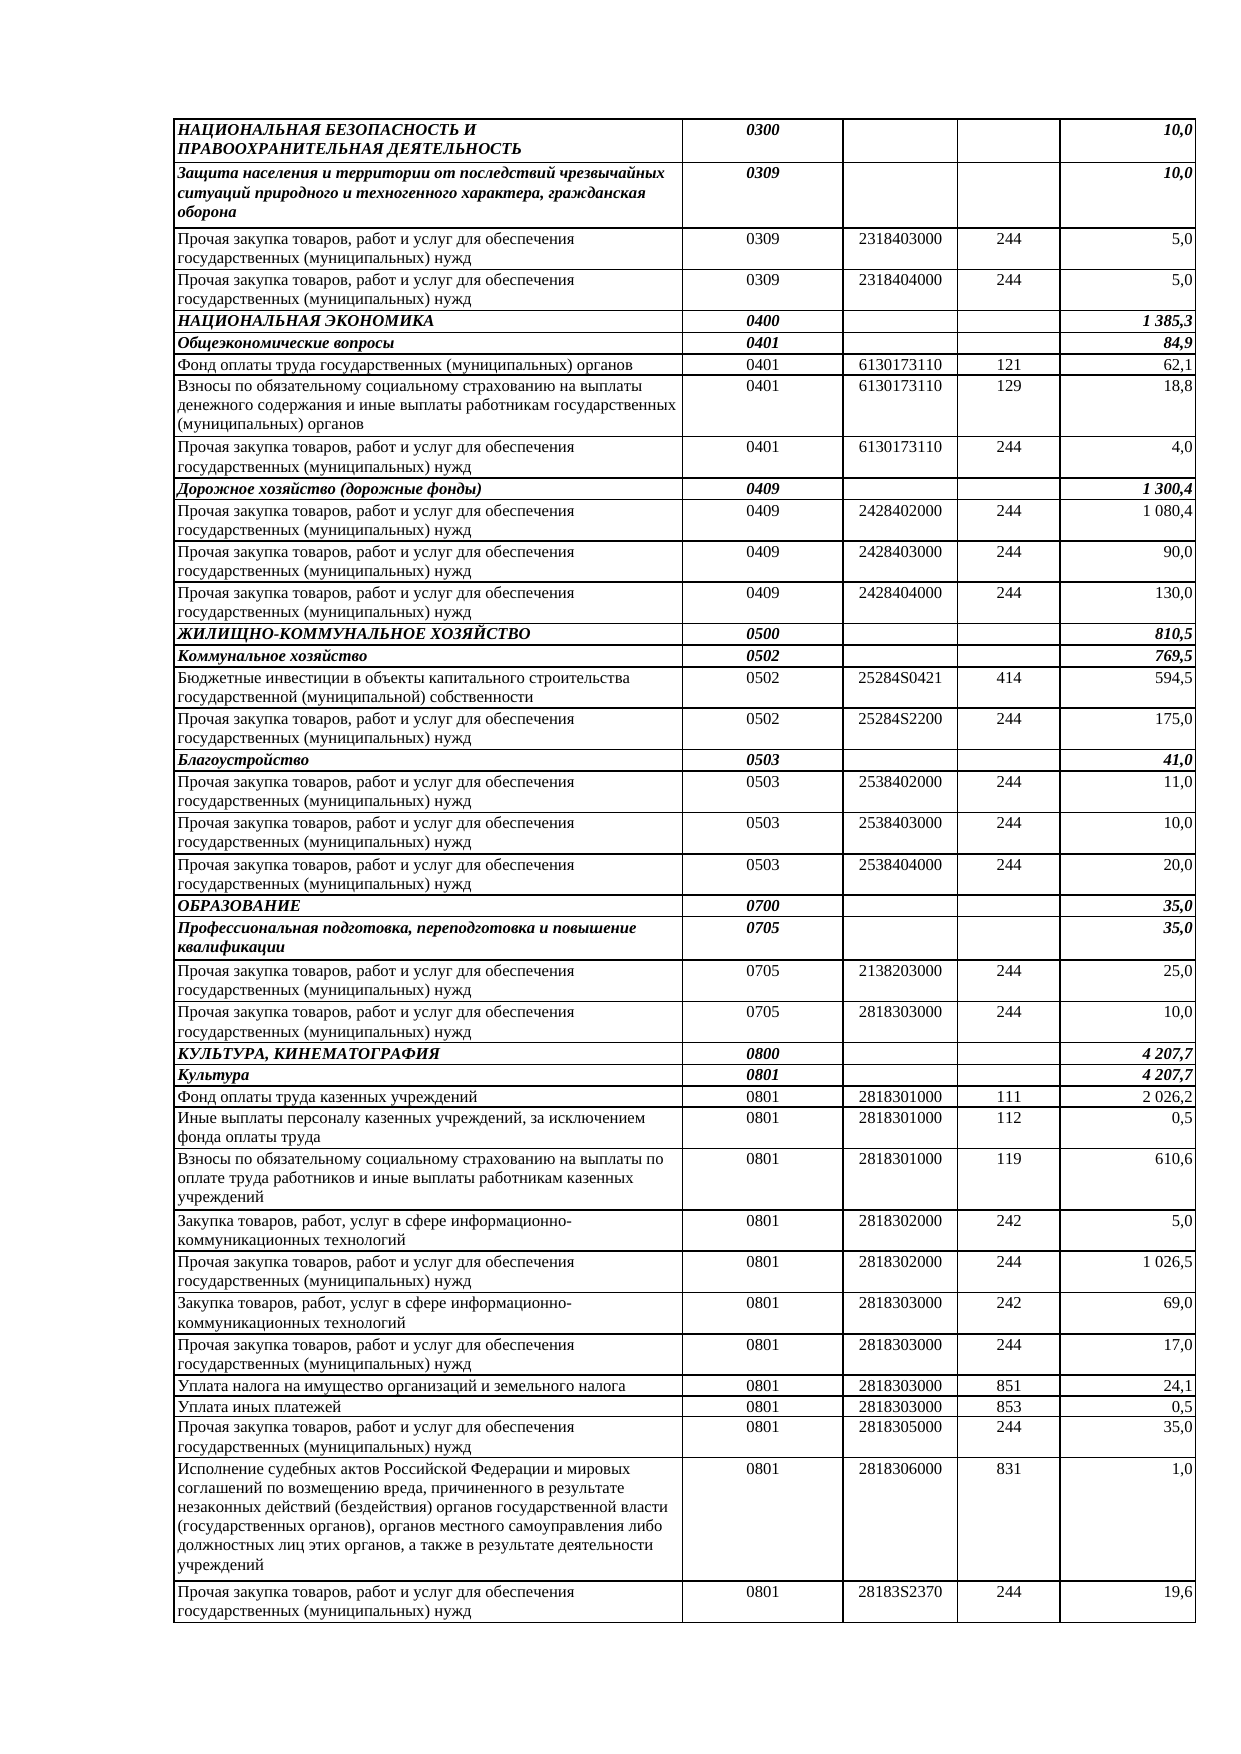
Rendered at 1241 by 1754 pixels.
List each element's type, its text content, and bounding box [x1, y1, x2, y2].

table_cell 0400 [683, 311, 842, 331]
table_cell 0500 [683, 624, 842, 644]
table_cell Защита населения и территории от последствий чрезвычайных ситуаций природного и техногенного характера, гражданская оборона [175, 163, 682, 227]
table_cell Дорожное хозяйство (дорожные фонды) [175, 479, 682, 499]
table_cell Закупка товаров, работ, услуг в сфере информационно-коммуникационных технологий [175, 1211, 682, 1250]
table_cell 6130173110 [844, 376, 957, 436]
table_cell 0502 [683, 709, 842, 748]
table_cell 2818303000 [844, 1293, 957, 1333]
table_cell 244 [958, 583, 1059, 622]
table_cell Уплата налога на имущество организаций и земельного налога [175, 1376, 682, 1395]
table_cell НАЦИОНАЛЬНАЯ ЭКОНОМИКА [175, 311, 682, 331]
table_cell 0,5 [1061, 1108, 1195, 1147]
table_cell Прочая закупка товаров, работ и услуг для обеспечения государственных (муниципальных) нужд [175, 709, 682, 748]
table_cell [844, 917, 957, 959]
table_cell Прочая закупка товаров, работ и услуг для обеспечения государственных (муниципальных) нужд [175, 961, 682, 1001]
table_cell 244 [958, 813, 1059, 853]
table_cell 19,6 [1061, 1582, 1195, 1622]
table_cell 244 [958, 500, 1059, 540]
table_cell 0502 [683, 668, 842, 707]
table_cell 2818303000 [844, 1335, 957, 1374]
table_cell 0801 [683, 1335, 842, 1374]
table_cell [844, 311, 957, 331]
table_cell 5,0 [1061, 270, 1195, 310]
table_cell 10,0 [1061, 1002, 1195, 1042]
table_cell 244 [958, 1252, 1059, 1292]
table_cell Культура [175, 1065, 682, 1085]
table_cell Прочая закупка товаров, работ и услуг для обеспечения государственных (муниципальных) нужд [175, 855, 682, 894]
table_cell НАЦИОНАЛЬНАЯ БЕЗОПАСНОСТЬ И ПРАВООХРАНИТЕЛЬНАЯ ДЕЯТЕЛЬНОСТЬ [175, 120, 682, 162]
table_cell 0503 [683, 813, 842, 853]
table_cell [844, 333, 957, 353]
table_cell 0801 [683, 1252, 842, 1292]
table_cell 1,0 [1061, 1458, 1195, 1580]
table_cell 62,1 [1061, 355, 1195, 374]
table_cell 2538403000 [844, 813, 957, 853]
table_cell 20,0 [1061, 855, 1195, 894]
table_cell 244 [958, 542, 1059, 581]
table_cell 244 [958, 229, 1059, 268]
table_cell 0801 [683, 1087, 842, 1106]
table_cell КУЛЬТУРА, КИНЕМАТОГРАФИЯ [175, 1043, 682, 1064]
table_cell 130,0 [1061, 583, 1195, 622]
table_cell [958, 917, 1059, 959]
table_cell 25284S0421 [844, 668, 957, 707]
table_cell [958, 333, 1059, 353]
table_cell 244 [958, 961, 1059, 1001]
table_cell 1 026,5 [1061, 1252, 1195, 1292]
table_cell 2818302000 [844, 1211, 957, 1250]
table_cell 0800 [683, 1043, 842, 1064]
table_cell [958, 624, 1059, 644]
table_cell Прочая закупка товаров, работ и услуг для обеспечения государственных (муниципальных) нужд [175, 772, 682, 812]
table_cell 2818301000 [844, 1108, 957, 1147]
table_cell 244 [958, 772, 1059, 812]
table_cell Прочая закупка товаров, работ и услуг для обеспечения государственных (муниципальных) нужд [175, 437, 682, 477]
table_cell 25,0 [1061, 961, 1195, 1001]
table_cell 0401 [683, 376, 842, 436]
table_cell 0309 [683, 163, 842, 227]
table_cell 112 [958, 1108, 1059, 1147]
table_cell 0409 [683, 479, 842, 499]
table_cell 0502 [683, 646, 842, 666]
table_cell 0801 [683, 1293, 842, 1333]
table_cell 0409 [683, 542, 842, 581]
table_cell 6130173110 [844, 355, 957, 374]
table_cell Уплата иных платежей [175, 1397, 682, 1416]
table_cell 851 [958, 1376, 1059, 1395]
table_cell 2818302000 [844, 1252, 957, 1292]
table_cell [844, 646, 957, 666]
table_cell [958, 646, 1059, 666]
table_cell [958, 479, 1059, 499]
table_cell 0801 [683, 1149, 842, 1209]
table_cell Коммунальное хозяйство [175, 646, 682, 666]
table_cell 10,0 [1061, 163, 1195, 227]
table_cell Прочая закупка товаров, работ и услуг для обеспечения государственных (муниципальных) нужд [175, 500, 682, 540]
table_cell 17,0 [1061, 1335, 1195, 1374]
table_cell 2138203000 [844, 961, 957, 1001]
table_cell 244 [958, 1417, 1059, 1457]
table_cell 244 [958, 1002, 1059, 1042]
table_cell 0409 [683, 583, 842, 622]
table_cell 810,5 [1061, 624, 1195, 644]
table_cell 414 [958, 668, 1059, 707]
table_cell 0401 [683, 437, 842, 477]
table_cell [958, 750, 1059, 770]
table_cell 0401 [683, 355, 842, 374]
table_cell Исполнение судебных актов Российской Федерации и мировых соглашений по возмещению вреда, причиненного в результате незаконных действий (бездействия) органов государственной власти (государственных органов), органов местного самоуправления либо должностных лиц этих органов, а также в результате деятельности учреждений [175, 1458, 682, 1580]
table_cell 10,0 [1061, 120, 1195, 162]
table_cell 0309 [683, 229, 842, 268]
table_cell 0801 [683, 1397, 842, 1416]
table_cell 35,0 [1061, 896, 1195, 916]
table_cell Прочая закупка товаров, работ и услуг для обеспечения государственных (муниципальных) нужд [175, 229, 682, 268]
table_cell Профессиональная подготовка, переподготовка и повышение квалификации [175, 917, 682, 959]
table_cell ЖИЛИЩНО-КОММУНАЛЬНОЕ ХОЗЯЙСТВО [175, 624, 682, 644]
table_cell 2428402000 [844, 500, 957, 540]
table_cell 35,0 [1061, 1417, 1195, 1457]
table_cell 119 [958, 1149, 1059, 1209]
table_cell [844, 479, 957, 499]
table_cell Фонд оплаты труда государственных (муниципальных) органов [175, 355, 682, 374]
table_cell 769,5 [1061, 646, 1195, 666]
table_cell 831 [958, 1458, 1059, 1580]
table_cell Взносы по обязательному социальному страхованию на выплаты по оплате труда работников и иные выплаты работникам казенных учреждений [175, 1149, 682, 1209]
table_cell 2818301000 [844, 1087, 957, 1106]
table_cell [958, 896, 1059, 916]
table_cell 244 [958, 437, 1059, 477]
table_cell 11,0 [1061, 772, 1195, 812]
table_cell 244 [958, 1335, 1059, 1374]
table_cell Прочая закупка товаров, работ и услуг для обеспечения государственных (муниципальных) нужд [175, 583, 682, 622]
table_cell 90,0 [1061, 542, 1195, 581]
table_cell Прочая закупка товаров, работ и услуг для обеспечения государственных (муниципальных) нужд [175, 1417, 682, 1457]
table_cell 2818303000 [844, 1002, 957, 1042]
table_cell Благоустройство [175, 750, 682, 770]
table_cell [844, 750, 957, 770]
table_cell 2818305000 [844, 1417, 957, 1457]
table_cell 244 [958, 709, 1059, 748]
table_cell 0705 [683, 961, 842, 1001]
table_cell 0503 [683, 855, 842, 894]
table_cell 2 026,2 [1061, 1087, 1195, 1106]
table_cell 2428403000 [844, 542, 957, 581]
table_cell 2538404000 [844, 855, 957, 894]
table_cell 0801 [683, 1065, 842, 1085]
table_cell Прочая закупка товаров, работ и услуг для обеспечения государственных (муниципальных) нужд [175, 542, 682, 581]
table_cell 0801 [683, 1108, 842, 1147]
table_cell ОБРАЗОВАНИЕ [175, 896, 682, 916]
table_cell 1 385,3 [1061, 311, 1195, 331]
table_cell 0801 [683, 1582, 842, 1622]
table_cell Бюджетные инвестиции в объекты капитального строительства государственной (муниципальной) собственности [175, 668, 682, 707]
table_cell 18,8 [1061, 376, 1195, 436]
table_cell [844, 120, 957, 162]
table_cell 242 [958, 1211, 1059, 1250]
table_cell 2818306000 [844, 1458, 957, 1580]
table_cell Закупка товаров, работ, услуг в сфере информационно-коммуникационных технологий [175, 1293, 682, 1333]
table_cell 5,0 [1061, 1211, 1195, 1250]
table_cell 41,0 [1061, 750, 1195, 770]
table_cell 2818303000 [844, 1397, 957, 1416]
table_cell 0300 [683, 120, 842, 162]
table_cell 28183S2370 [844, 1582, 957, 1622]
table_cell [958, 120, 1059, 162]
table_cell [844, 896, 957, 916]
table_cell 111 [958, 1087, 1059, 1106]
table_cell 0700 [683, 896, 842, 916]
table_cell 2318403000 [844, 229, 957, 268]
table_cell [844, 1043, 957, 1064]
table_cell 35,0 [1061, 917, 1195, 959]
table_cell 1 300,4 [1061, 479, 1195, 499]
table_cell Прочая закупка товаров, работ и услуг для обеспечения государственных (муниципальных) нужд [175, 1335, 682, 1374]
table_cell 0801 [683, 1211, 842, 1250]
table_cell 4 207,7 [1061, 1043, 1195, 1064]
table_cell [844, 1065, 957, 1085]
table_cell 2538402000 [844, 772, 957, 812]
table_cell 2428404000 [844, 583, 957, 622]
table_cell 594,5 [1061, 668, 1195, 707]
table_cell 5,0 [1061, 229, 1195, 268]
table_cell 2818303000 [844, 1376, 957, 1395]
table_cell 1 080,4 [1061, 500, 1195, 540]
table_cell 853 [958, 1397, 1059, 1416]
table_cell 244 [958, 855, 1059, 894]
table_cell 0401 [683, 333, 842, 353]
table_cell Прочая закупка товаров, работ и услуг для обеспечения государственных (муниципальных) нужд [175, 1252, 682, 1292]
table_cell 175,0 [1061, 709, 1195, 748]
table_cell 244 [958, 270, 1059, 310]
table_cell 4,0 [1061, 437, 1195, 477]
table_cell 4 207,7 [1061, 1065, 1195, 1085]
table_cell 0705 [683, 1002, 842, 1042]
table_cell [958, 1065, 1059, 1085]
table_cell Фонд оплаты труда казенных учреждений [175, 1087, 682, 1106]
table_cell Прочая закупка товаров, работ и услуг для обеспечения государственных (муниципальных) нужд [175, 270, 682, 310]
table_cell 0801 [683, 1417, 842, 1457]
table_cell 129 [958, 376, 1059, 436]
table_cell 6130173110 [844, 437, 957, 477]
table_cell [958, 1043, 1059, 1064]
table_cell 0309 [683, 270, 842, 310]
table_cell Прочая закупка товаров, работ и услуг для обеспечения государственных (муниципальных) нужд [175, 1002, 682, 1042]
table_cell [175, 1582, 682, 1622]
table_cell [844, 624, 957, 644]
table_cell 24,1 [1061, 1376, 1195, 1395]
table_cell 2318404000 [844, 270, 957, 310]
table_cell 242 [958, 1293, 1059, 1333]
table_cell 610,6 [1061, 1149, 1195, 1209]
table_cell Прочая закупка товаров, работ и услуг для обеспечения государственных (муниципальных) нужд [175, 813, 682, 853]
table_cell 69,0 [1061, 1293, 1195, 1333]
table_cell 0409 [683, 500, 842, 540]
table_cell [844, 163, 957, 227]
table_cell 84,9 [1061, 333, 1195, 353]
table_cell 0503 [683, 750, 842, 770]
table_cell 2818301000 [844, 1149, 957, 1209]
table_cell 25284S2200 [844, 709, 957, 748]
table_cell [958, 311, 1059, 331]
table_cell 0801 [683, 1376, 842, 1395]
table_cell Взносы по обязательному социальному страхованию на выплаты денежного содержания и иные выплаты работникам государственных (муниципальных) органов [175, 376, 682, 436]
table_cell 0503 [683, 772, 842, 812]
table_cell 10,0 [1061, 813, 1195, 853]
table_cell 244 [958, 1582, 1059, 1622]
table_cell 0705 [683, 917, 842, 959]
table_cell 0801 [683, 1458, 842, 1580]
table_cell 121 [958, 355, 1059, 374]
table_cell [958, 163, 1059, 227]
table_cell Иные выплаты персоналу казенных учреждений, за исключением фонда оплаты труда [175, 1108, 682, 1147]
table_cell Общеэкономические вопросы [175, 333, 682, 353]
table_cell 0,5 [1061, 1397, 1195, 1416]
